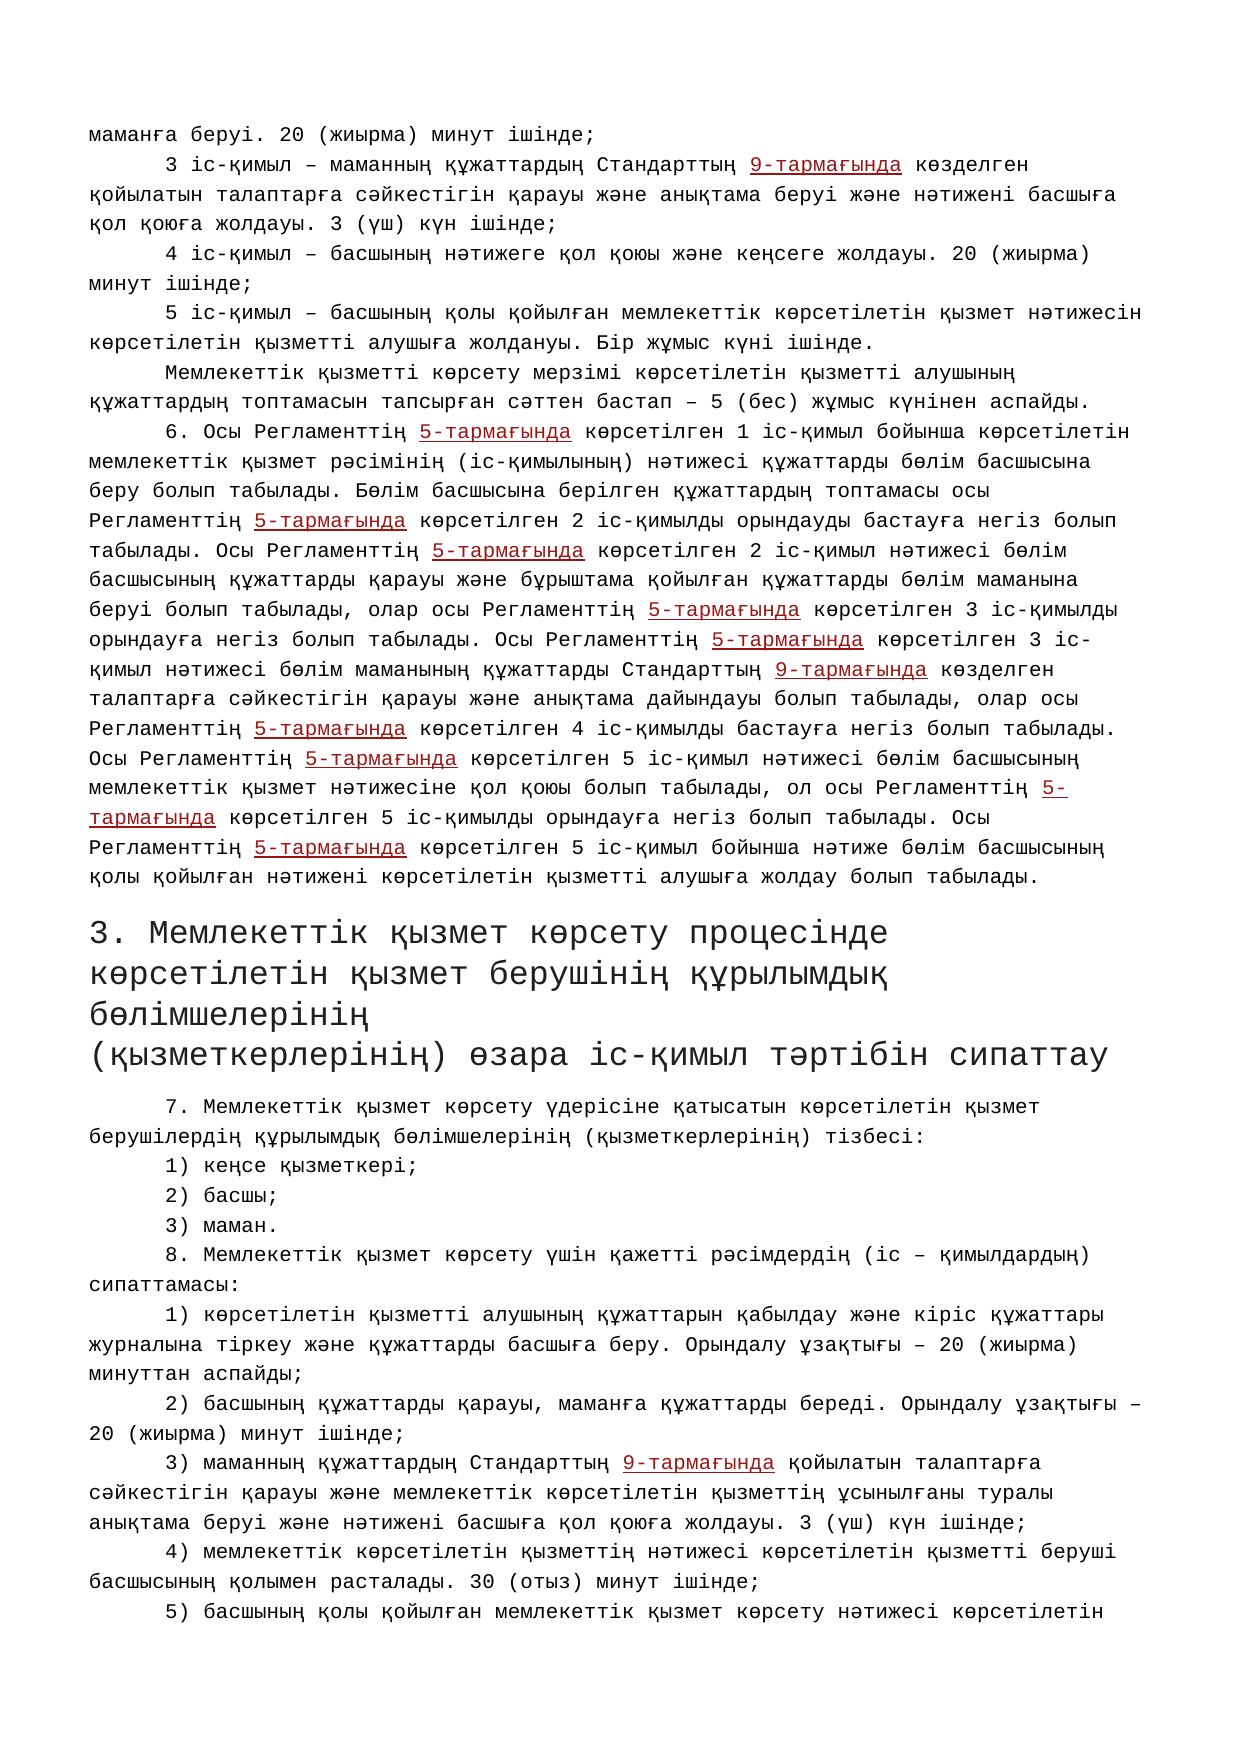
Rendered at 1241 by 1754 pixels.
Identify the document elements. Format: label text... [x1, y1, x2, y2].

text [89, 118, 1152, 890]
subtitle 3. Мемлекеттiк қызмет көрсету процесiнде көрсетiлетiн қызмет берушiнiң құрылымдық бөлiмшелерiнiң (қызметкерлерiнiң) өзара iс-қимыл тәртiбiн сипаттау [89, 913, 1152, 1076]
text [89, 1090, 1152, 1624]
